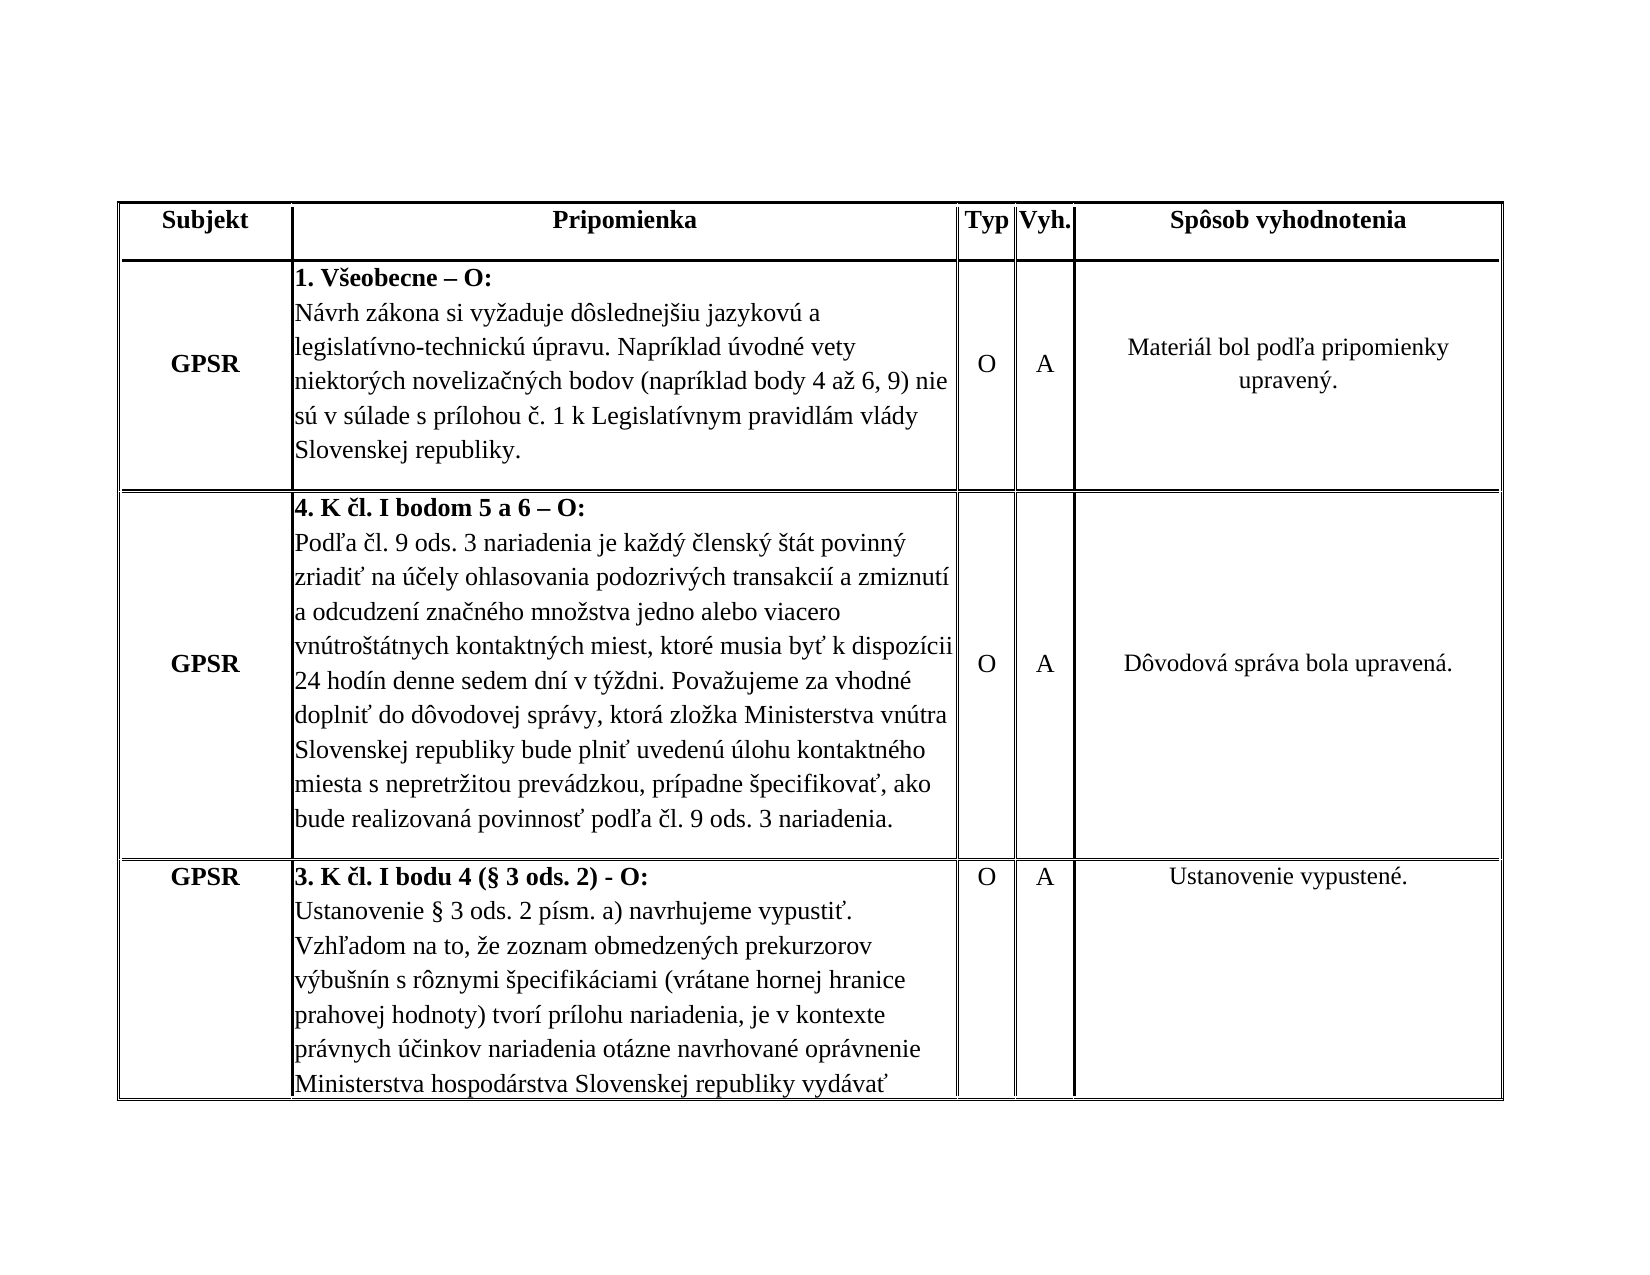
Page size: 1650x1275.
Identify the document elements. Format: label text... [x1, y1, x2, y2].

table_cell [1074, 858, 1501, 1098]
table_cell Materiál bol podľa pripomienky upravený. [1076, 259, 1501, 489]
table_header Pripomienka [292, 204, 958, 259]
table_header Vyh. [1016, 203, 1074, 259]
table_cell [292, 861, 958, 1098]
table_cell GPSR [120, 489, 291, 857]
table_cell A [1017, 493, 1073, 857]
table_cell 1. Všeobecne – O: Návrh zákona si vyžaduje dôslednejšiu jazykovú a legislatívno-technickú úpravu. Napríklad úvodné vety niektorých novelizačných bodov (napríklad body 4 až 6, 9) nie sú v súlade s prílohou č. 1 k Legislatívnym pravidlám vlády Slovenskej republiky. [294, 262, 956, 489]
table_cell 4. K čl. I bodom 5 a 6 – O: Podľa čl. 9 ods. 3 nariadenia je každý členský štát povinný zriadiť na účely ohlasovania podozrivých transakcií a zmiznutí a odcudzení značného množstva jedno alebo viacero vnútroštátnych kontaktných miest, ktoré musia byť k dispozícii 24 hodín denne sedem dní v týždni. Považujeme za vhodné doplniť do dôvodovej správy, ktorá zložka Ministerstva vnútra Slovenskej republiky bude plniť uvedenú úlohu kontaktného miesta s nepretržitou prevádzkou, prípadne špecifikovať, ako bude realizovaná povinnosť podľa čl. 9 ods. 3 nariadenia. [294, 493, 956, 857]
table_header Spôsob vyhodnotenia [1074, 204, 1501, 259]
table_cell O [959, 262, 1014, 489]
table_cell GPSR [120, 858, 292, 1098]
table_cell GPSR [120, 259, 291, 489]
table_header Subjekt [120, 203, 292, 259]
table_cell O [958, 861, 1016, 1098]
table_cell A [1016, 861, 1074, 1098]
table_cell Dôvodová správa bola upravená. [1076, 489, 1501, 857]
table_cell O [959, 493, 1014, 857]
table_cell A [1017, 262, 1073, 489]
table_header Typ [958, 204, 1016, 259]
